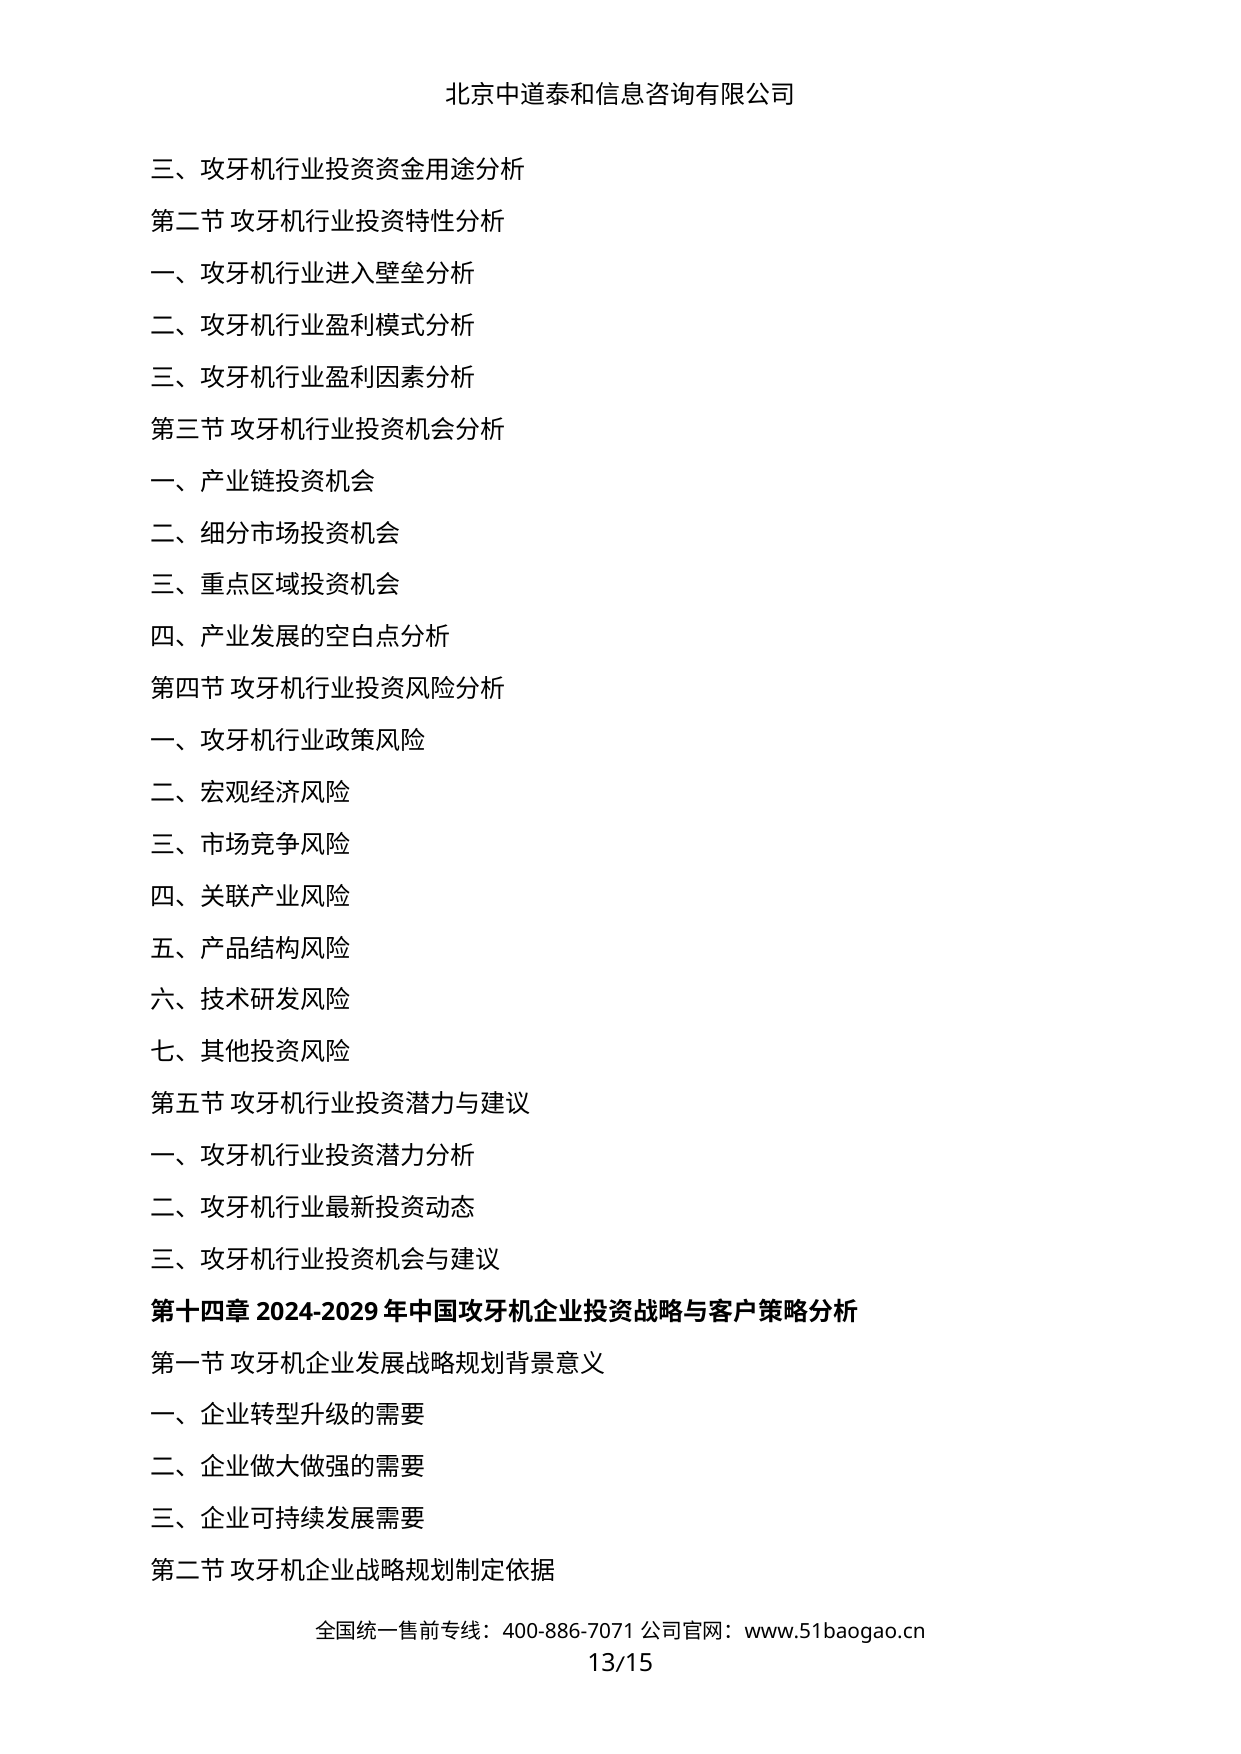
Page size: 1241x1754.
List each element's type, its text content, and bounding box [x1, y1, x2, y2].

text 二、宏观经济风险 [150, 772, 1090, 809]
text 第十四章 2024-2029年中国攻牙机企业投资战略与客户策略分析 [150, 1291, 1090, 1327]
text 一、攻牙机行业进入壁垒分析 [150, 254, 1090, 290]
text 第二节 攻牙机行业投资特性分析 [150, 202, 1090, 238]
text 二、攻牙机行业最新投资动态 [150, 1187, 1090, 1224]
text 七、其他投资风险 [150, 1032, 1090, 1068]
text 三、攻牙机行业盈利因素分析 [150, 357, 1090, 394]
text 第五节 攻牙机行业投资潜力与建议 [150, 1084, 1090, 1120]
text 四、关联产业风险 [150, 876, 1090, 912]
text 三、攻牙机行业投资资金用途分析 [150, 150, 1090, 186]
text 三、市场竞争风险 [150, 824, 1090, 861]
text 二、攻牙机行业盈利模式分析 [150, 306, 1090, 342]
text 第三节 攻牙机行业投资机会分析 [150, 409, 1090, 446]
text 一、企业转型升级的需要 [150, 1395, 1090, 1431]
text 第四节 攻牙机行业投资风险分析 [150, 669, 1090, 705]
text 第一节 攻牙机企业发展战略规划背景意义 [150, 1343, 1090, 1379]
text 六、技术研发风险 [150, 980, 1090, 1016]
text 一、攻牙机行业政策风险 [150, 721, 1090, 757]
text 二、细分市场投资机会 [150, 513, 1090, 549]
text 第二节 攻牙机企业战略规划制定依据 [150, 1551, 1090, 1587]
text 三、重点区域投资机会 [150, 565, 1090, 601]
text 四、产业发展的空白点分析 [150, 617, 1090, 653]
text 二、企业做大做强的需要 [150, 1447, 1090, 1483]
text 一、产业链投资机会 [150, 461, 1090, 497]
text 三、攻牙机行业投资机会与建议 [150, 1239, 1090, 1276]
text 五、产品结构风险 [150, 928, 1090, 964]
text 一、攻牙机行业投资潜力分析 [150, 1136, 1090, 1172]
text 三、企业可持续发展需要 [150, 1499, 1090, 1535]
